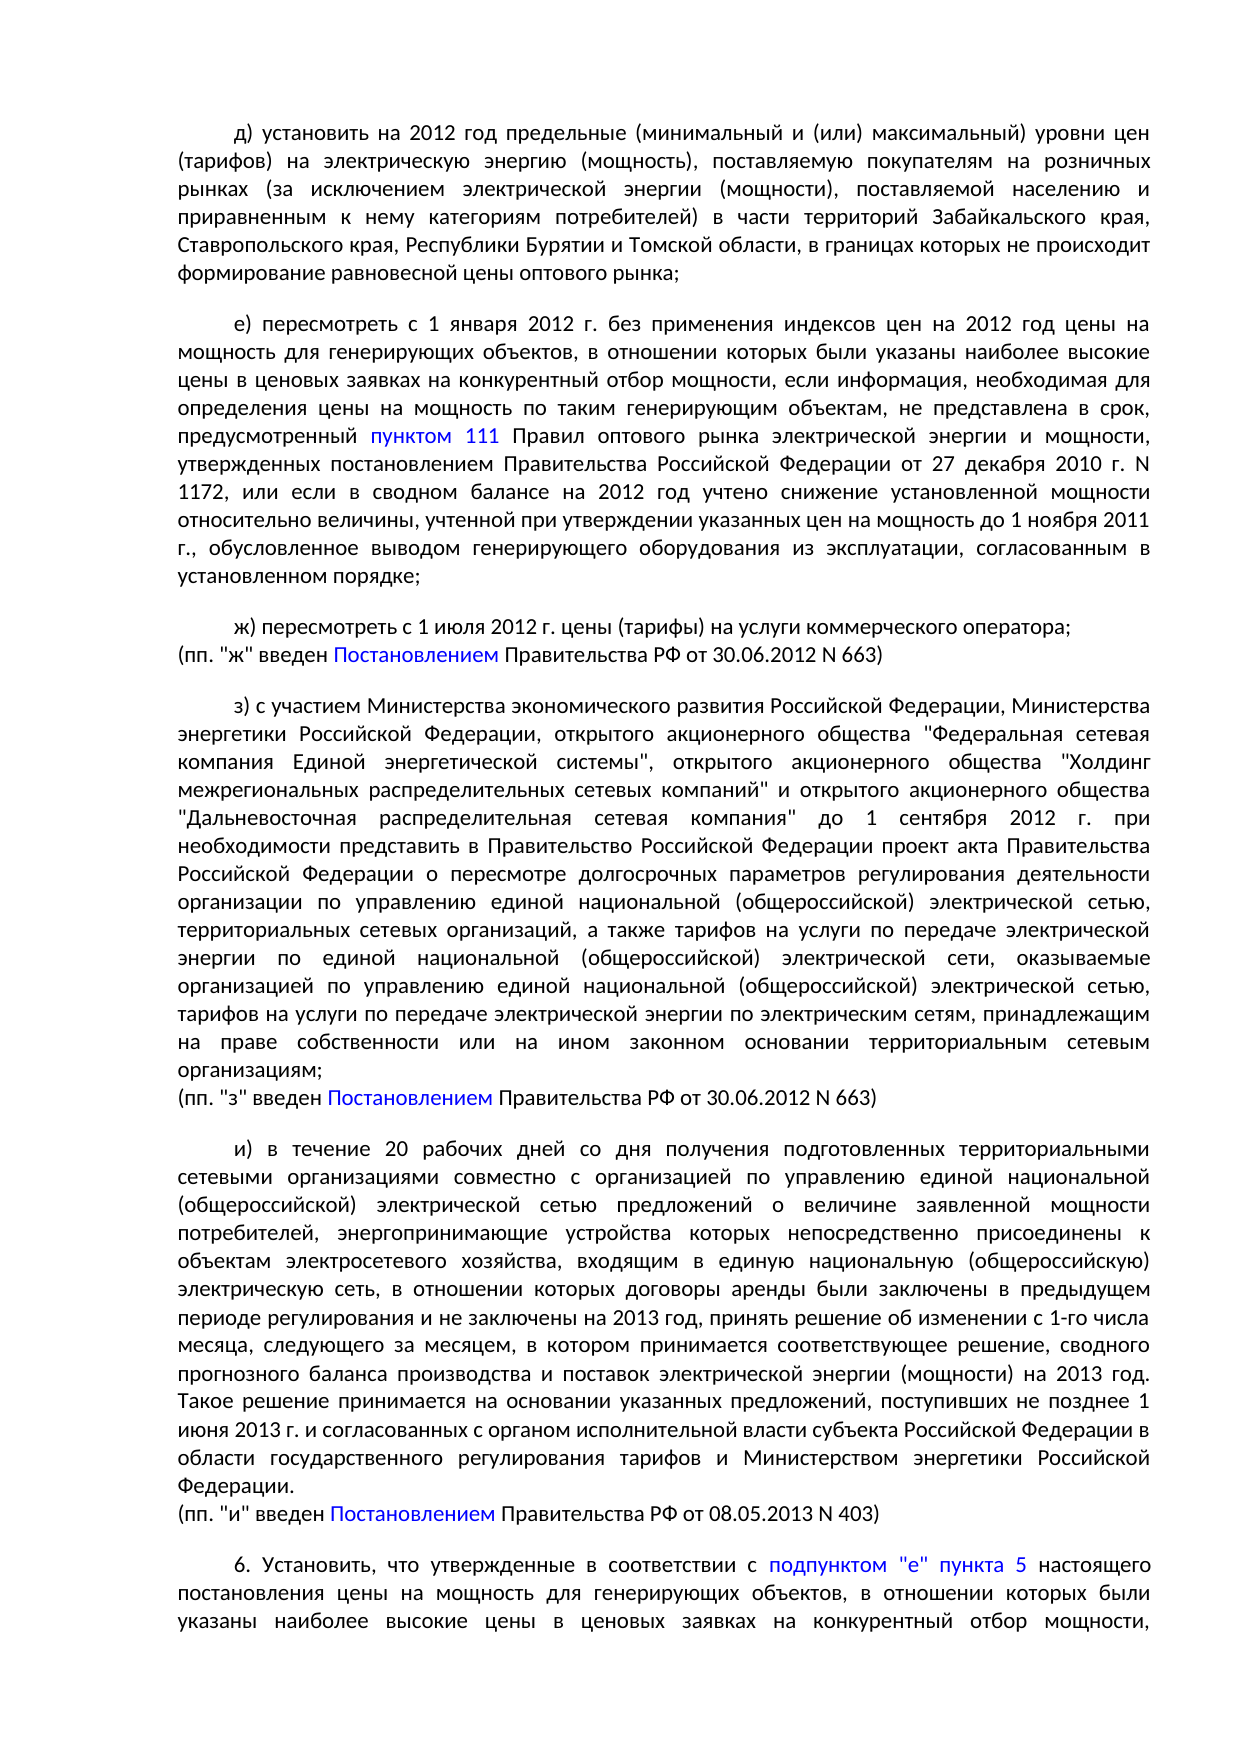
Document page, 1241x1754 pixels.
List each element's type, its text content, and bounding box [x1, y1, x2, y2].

text (пп. "з" введен Постановлением Правительства РФ от 30.06.2012 N 663) [177, 1083, 1152, 1112]
text д) установить на 2012 год предельные (минимальный и (или) максимальный) уровни цен (тарифов) на электрическую энергию (мощность), поставляемую покупателям на розничных рынках (за исключением электрической энергии (мощности), поставляемой населению и приравненным к нему категориям потребителей) в части территорий Забайкальского края, Ставропольского края, Республики Бурятии и Томской области, в границах которых не происходит формирование равновесной цены оптового рынка; [177, 118, 1152, 286]
text ж) пересмотреть с 1 июля 2012 г. цены (тарифы) на услуги коммерческого оператора; [177, 612, 1152, 640]
text и) в течение 20 рабочих дней со дня получения подготовленных территориальными сетевыми организациями совместно с организацией по управлению единой национальной (общероссийской) электрической сетью предложений о величине заявленной мощности потребителей, энергопринимающие устройства которых непосредственно присоединены к объектам электросетевого хозяйства, входящим в единую национальную (общероссийскую) электрическую сеть, в отношении которых договоры аренды были заключены в предыдущем периоде регулирования и не заключены на 2013 год, принять решение об изменении с 1-го числа месяца, следующего за месяцем, в котором принимается соответствующее решение, сводного прогнозного баланса производства и поставок электрической энергии (мощности) на 2013 год. Такое решение принимается на основании указанных предложений, поступивших не позднее 1 июня 2013 г. и согласованных с органом исполнительной власти субъекта Российской Федерации в области государственного регулирования тарифов и Министерством энергетики Российской Федерации. [177, 1134, 1152, 1499]
text (пп. "и" введен Постановлением Правительства РФ от 08.05.2013 N 403) [177, 1499, 1152, 1527]
text (пп. "ж" введен Постановлением Правительства РФ от 30.06.2012 N 663) [177, 640, 1152, 668]
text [177, 1550, 1152, 1634]
text е) пересмотреть с 1 января 2012 г. без применения индексов цен на 2012 год цены на мощность для генерирующих объектов, в отношении которых были указаны наиболее высокие цены в ценовых заявках на конкурентный отбор мощности, если информация, необходимая для определения цены на мощность по таким генерирующим объектам, не представлена в срок, предусмотренный пунктом 111 Правил оптового рынка электрической энергии и мощности, утвержденных постановлением Правительства Российской Федерации от 27 декабря 2010 г. N 1172, или если в сводном балансе на 2012 год учтено снижение установленной мощности относительно величины, учтенной при утверждении указанных цен на мощность до 1 ноября 2011 г., обусловленное выводом генерирующего оборудования из эксплуатации, согласованным в установленном порядке; [177, 309, 1152, 589]
text з) с участием Министерства экономического развития Российской Федерации, Министерства энергетики Российской Федерации, открытого акционерного общества "Федеральная сетевая компания Единой энергетической системы", открытого акционерного общества "Холдинг межрегиональных распределительных сетевых компаний" и открытого акционерного общества "Дальневосточная распределительная сетевая компания" до 1 сентября 2012 г. при необходимости представить в Правительство Российской Федерации проект акта Правительства Российской Федерации о пересмотре долгосрочных параметров регулирования деятельности организации по управлению единой национальной (общероссийской) электрической сетью, территориальных сетевых организаций, а также тарифов на услуги по передаче электрической энергии по единой национальной (общероссийской) электрической сети, оказываемые организацией по управлению единой национальной (общероссийской) электрической сетью, тарифов на услуги по передаче электрической энергии по электрическим сетям, принадлежащим на праве собственности или на ином законном основании территориальным сетевым организациям; [177, 691, 1152, 1083]
